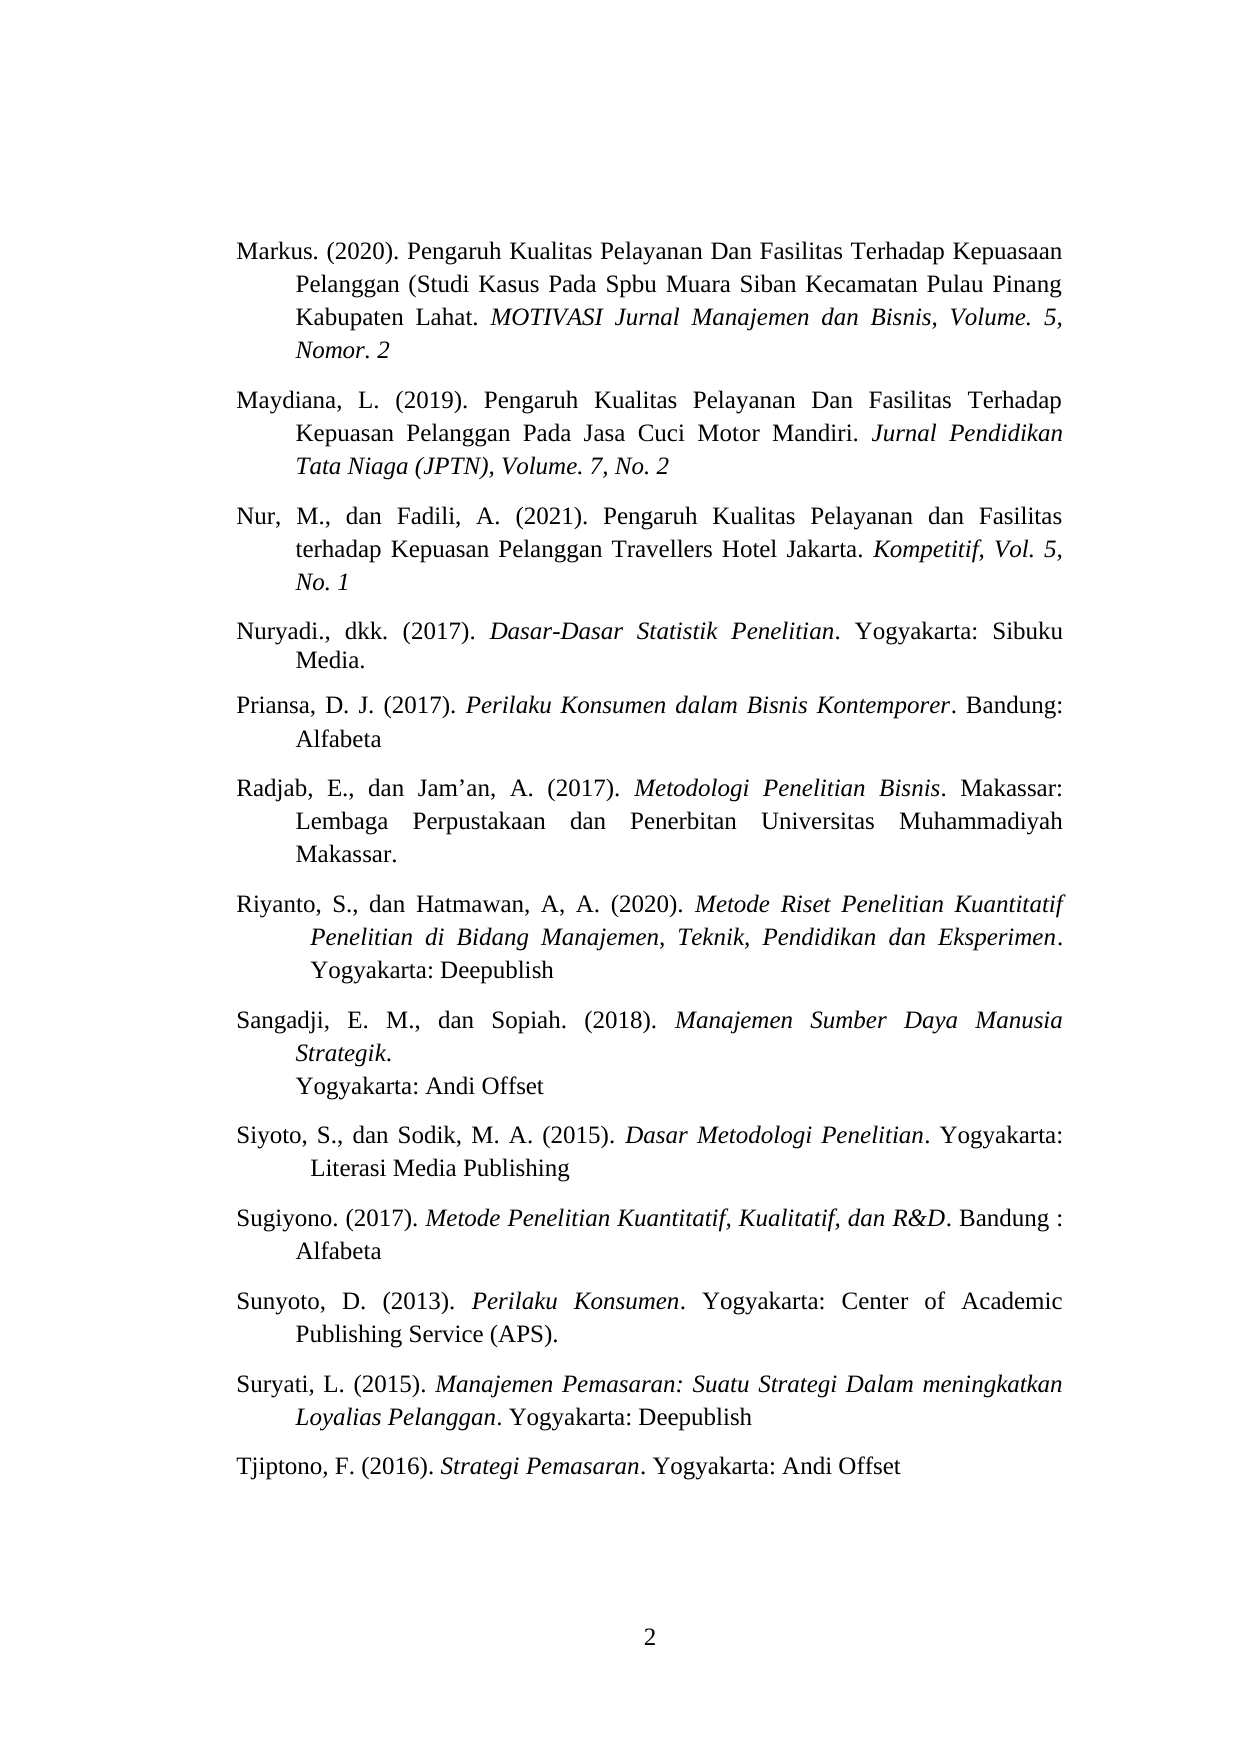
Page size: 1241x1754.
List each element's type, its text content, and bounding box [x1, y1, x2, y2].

text Riyanto, S., dan Hatmawan, A, A. (2020). Metode Riset Penelitian Kuantitatif Penelitian di Bidang Manajemen, Teknik, Pendidikan dan Eksperimen. Yogyakarta: Deepublish [236, 889, 1063, 984]
text Nuryadi., dkk. (2017). Dasar-Dasar Statistik Penelitian. Yogyakarta: Sibuku Media. [236, 616, 1063, 674]
text Siyoto, S., dan Sodik, M. A. (2015). Dasar Metodologi Penelitian. Yogyakarta: Literasi Media Publishing [236, 1121, 1063, 1182]
text Radjab, E., dan Jam’an, A. (2017). Metodologi Penelitian Bisnis. Makassar: Lembaga Perpustakaan dan Penerbitan Universitas Muhammadiyah Makassar. [236, 773, 1063, 868]
text Maydiana, L. (2019). Pengaruh Kualitas Pelayanan Dan Fasilitas Terhadap Kepuasan Pelanggan Pada Jasa Cuci Motor Mandiri. Jurnal Pendidikan Tata Niaga (JPTN), Volume. 7, No. 2 [236, 385, 1063, 480]
text Suryati, L. (2015). Manajemen Pemasaran: Suatu Strategi Dalam meningkatkan Loyalias Pelanggan. Yogyakarta: Deepublish [236, 1369, 1063, 1430]
text Nur, M., dan Fadili, A. (2021). Pengaruh Kualitas Pelayanan dan Fasilitas terhadap Kepuasan Pelanggan Travellers Hotel Jakarta. Kompetitif, Vol. 5, No. 1 [236, 501, 1063, 596]
text Markus. (2020). Pengaruh Kualitas Pelayanan Dan Fasilitas Terhadap Kepuasaan Pelanggan (Studi Kasus Pada Spbu Muara Siban Kecamatan Pulau Pinang Kabupaten Lahat. MOTIVASI Jurnal Manajemen dan Bisnis, Volume. 5, Nomor. 2 [236, 236, 1063, 364]
text Sangadji, E. M., dan Sopiah. (2018). Manajemen Sumber Daya Manusia Strategik. Yogyakarta: Andi Offset [236, 1005, 1063, 1099]
text Tjiptono, F. (2016). Strategi Pemasaran. Yogyakarta: Andi Offset [236, 1451, 1063, 1480]
text Sunyoto, D. (2013). Perilaku Konsumen. Yogyakarta: Center of Academic Publishing Service (APS). [236, 1286, 1063, 1348]
text Priansa, D. J. (2017). Perilaku Konsumen dalam Bisnis Kontemporer. Bandung: Alfabeta [236, 691, 1063, 752]
text Sugiyono. (2017). Metode Penelitian Kuantitatif, Kualitatif, dan R&D. Bandung : Alfabeta [236, 1203, 1063, 1265]
